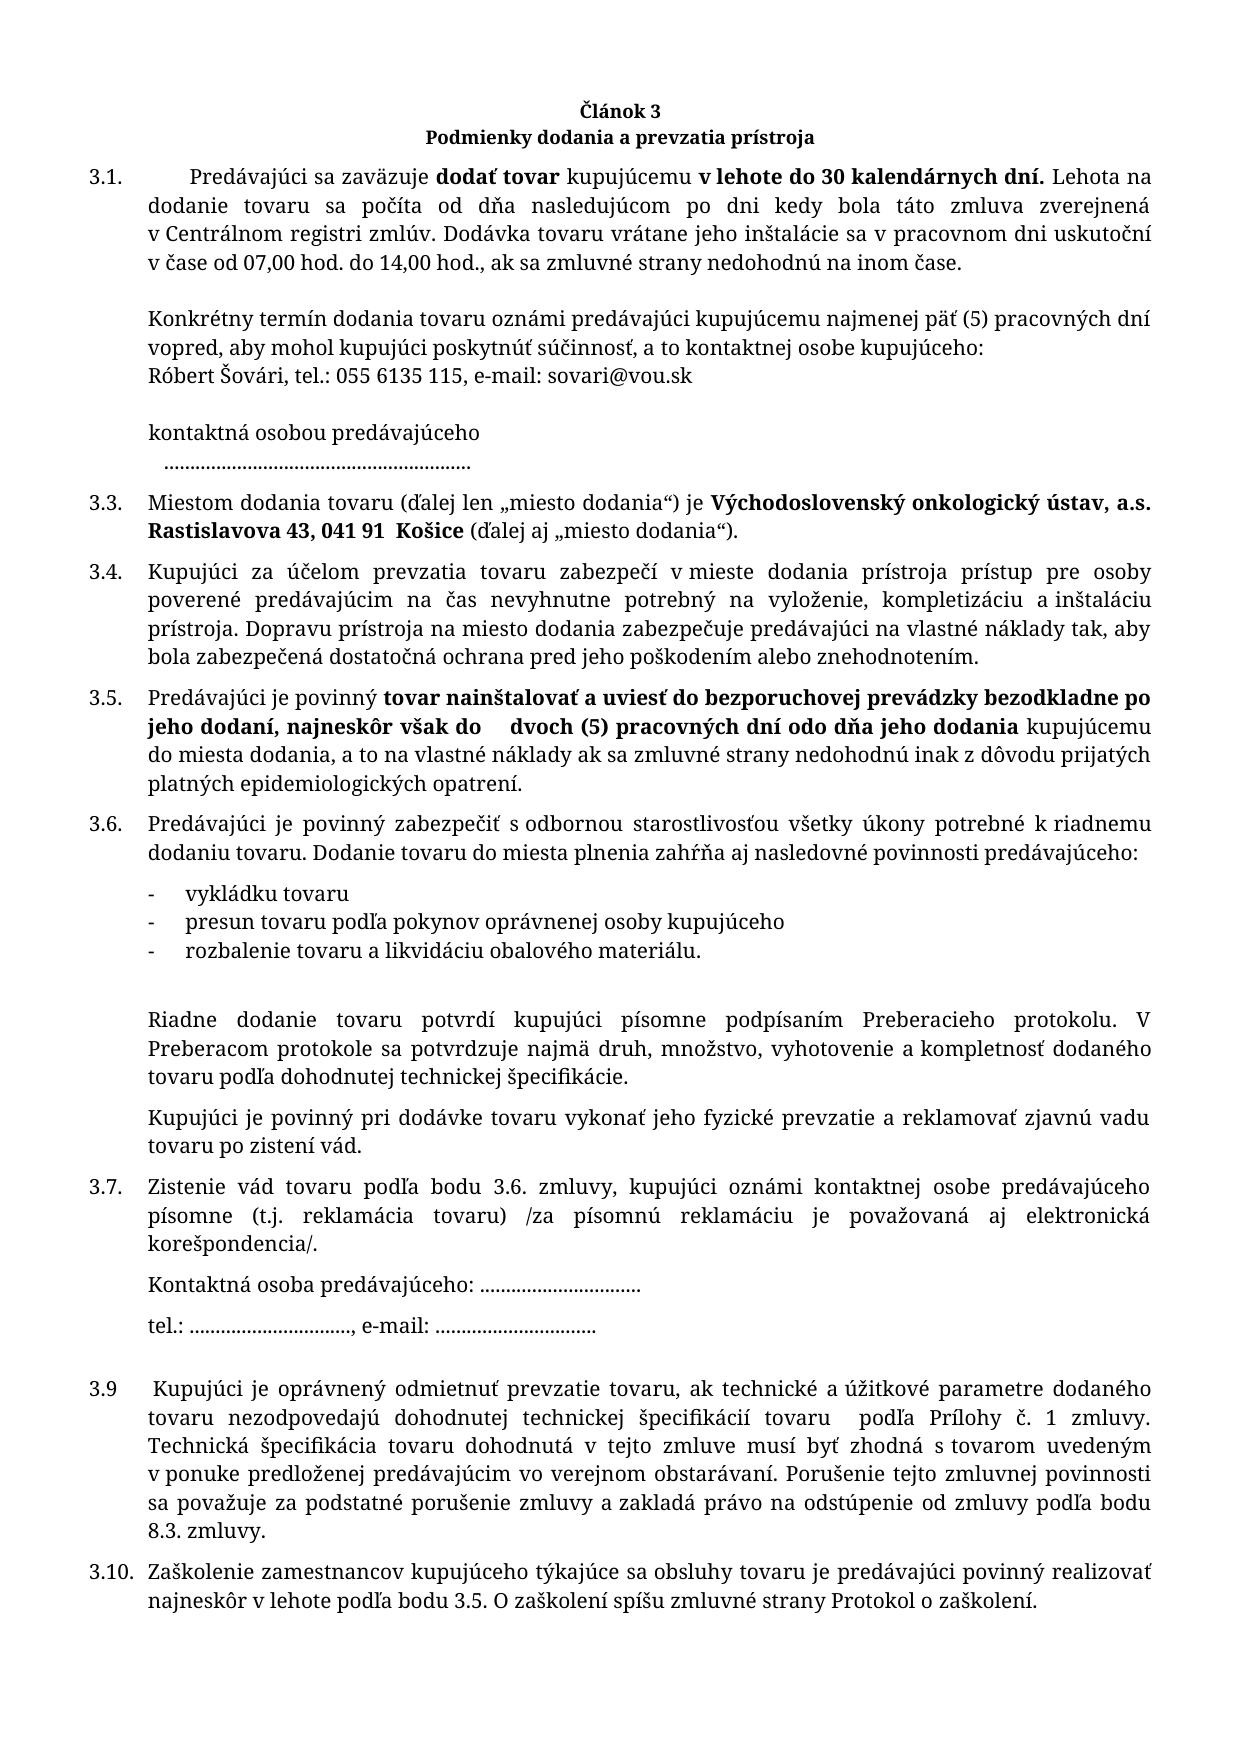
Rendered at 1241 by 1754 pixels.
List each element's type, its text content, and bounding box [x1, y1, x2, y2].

text kontaktná osobou predávajúceho [89, 418, 1152, 447]
text Kupujúci je povinný pri dodávke tovaru vykonať jeho fyzické prevzatie a reklamovať zjavnú vadu tovaru po zistení vád. [148, 1103, 1152, 1160]
text tel.: ..............................., ............................... [148, 1311, 1152, 1339]
list Miestom dodania tovaru (ďalej len „miesto dodania“) je Východoslovenský onkologický ústav, a.s. Rastislavova 43, 041 91 Košice (ďalej aj „miesto dodania“). [89, 488, 1152, 544]
text Róbert Šovári, tel.: 055 6135 115, e-mail: sovari@vou.sk [126, 361, 993, 390]
list Kupujúci za účelom prevzatia tovaru zabezpečí v mieste dodania prístroja prístup pre osoby poverené predávajúcim na čas nevyhnutne potrebný na vyloženie, kompletizáciu a inštaláciu prístroja. Dopravu prístroja na miesto dodania zabezpečuje predávajúci na vlastné náklady tak, aby bola zabezpečená dostatočná ochrana pred jeho poškodením alebo znehodnotením. [89, 557, 1152, 671]
list Predávajúci sa zaväzuje dodať tovar kupujúcemu v lehote do 30 kalendárnych dní. Lehota na dodanie tovaru sa počíta od dňa nasledujúcom po dni kedy bola táto zmluva zverejnená v Centrálnom registri zmlúv. Dodávka tovaru vrátane jeho inštalácie sa v pracovnom dni uskutoční v čase od 07,00 hod. do 14,00 hod., ak sa zmluvné strany nedohodnú na inom čase. [89, 162, 1152, 276]
text Riadne dodanie tovaru potvrdí kupujúci písomne podpísaním Preberacieho protokolu. V Preberacom protokole sa potvrdzuje najmä druh, množstvo, vyhotovenie a kompletnosť dodaného tovaru podľa dohodnutej technickej špecifikácie. [148, 1005, 1152, 1091]
text Podmienky dodania a prevzatia prístroja [89, 124, 1152, 150]
list presun tovaru podľa pokynov oprávnenej osoby kupujúceho [148, 907, 1152, 936]
text ........................................................... [89, 447, 1152, 475]
text Konkrétny termín dodania tovaru oznámi predávajúci kupujúcemu najmenej päť (5) pracovných dní vopred, aby mohol kupujúci poskytnúť súčinnosť, a to kontaktnej osobe kupujúceho: [148, 304, 1152, 361]
list Zistenie vád tovaru podľa bodu 3.6. zmluvy, kupujúci oznámi kontaktnej osobe predávajúceho písomne (t.j. reklamácia tovaru) /za písomnú reklamáciu je považovaná aj elektronická korešpondencia/. [89, 1172, 1152, 1258]
list Predávajúci je povinný tovar nainštalovať a uviesť do bezporuchovej prevádzky bezodkladne po jeho dodaní, najneskôr však do dvoch (5) pracovných dní odo dňa jeho dodania kupujúcemu do miesta dodania, a to na vlastné náklady ak sa zmluvné strany nedohodnú inak z dôvodu prijatých platných epidemiologických opatrení. [89, 683, 1152, 797]
list vykládku tovaru [148, 879, 1152, 907]
list Zaškolenie zamestnancov kupujúceho týkajúce sa obsluhy tovaru je predávajúci povinný realizovať najneskôr v lehote podľa bodu 3.5. O zaškolení spíšu zmluvné strany Protokol o zaškolení. [89, 1557, 1152, 1614]
list rozbalenie tovaru a likvidáciu obalového materiálu. [148, 936, 1152, 964]
text Kontaktná osoba predávajúceho: ............................... [148, 1270, 1152, 1299]
text 3.9 Kupujúci je oprávnený odmietnuť prevzatie tovaru, ak technické a úžitkové parametre dodaného tovaru nezodpovedajú dohodnutej technickej špecifikácií tovaru podľa Prílohy č. 1 zmluvy. Technická špecifikácia tovaru dohodnutá v tejto zmluve musí byť zhodná s tovarom uvedeným v ponuke predloženej predávajúcim vo verejnom obstarávaní. Porušenie tejto zmluvnej povinnosti sa považuje za podstatné porušenie zmluvy a zakladá právo na odstúpenie od zmluvy podľa bodu 8.3. zmluvy. [89, 1374, 1152, 1545]
list Predávajúci je povinný zabezpečiť s odbornou starostlivosťou všetky úkony potrebné k riadnemu dodaniu tovaru. Dodanie tovaru do miesta plnenia zahŕňa aj nasledovné povinnosti predávajúceho: [89, 809, 1152, 866]
text Článok 3 [89, 99, 1152, 124]
